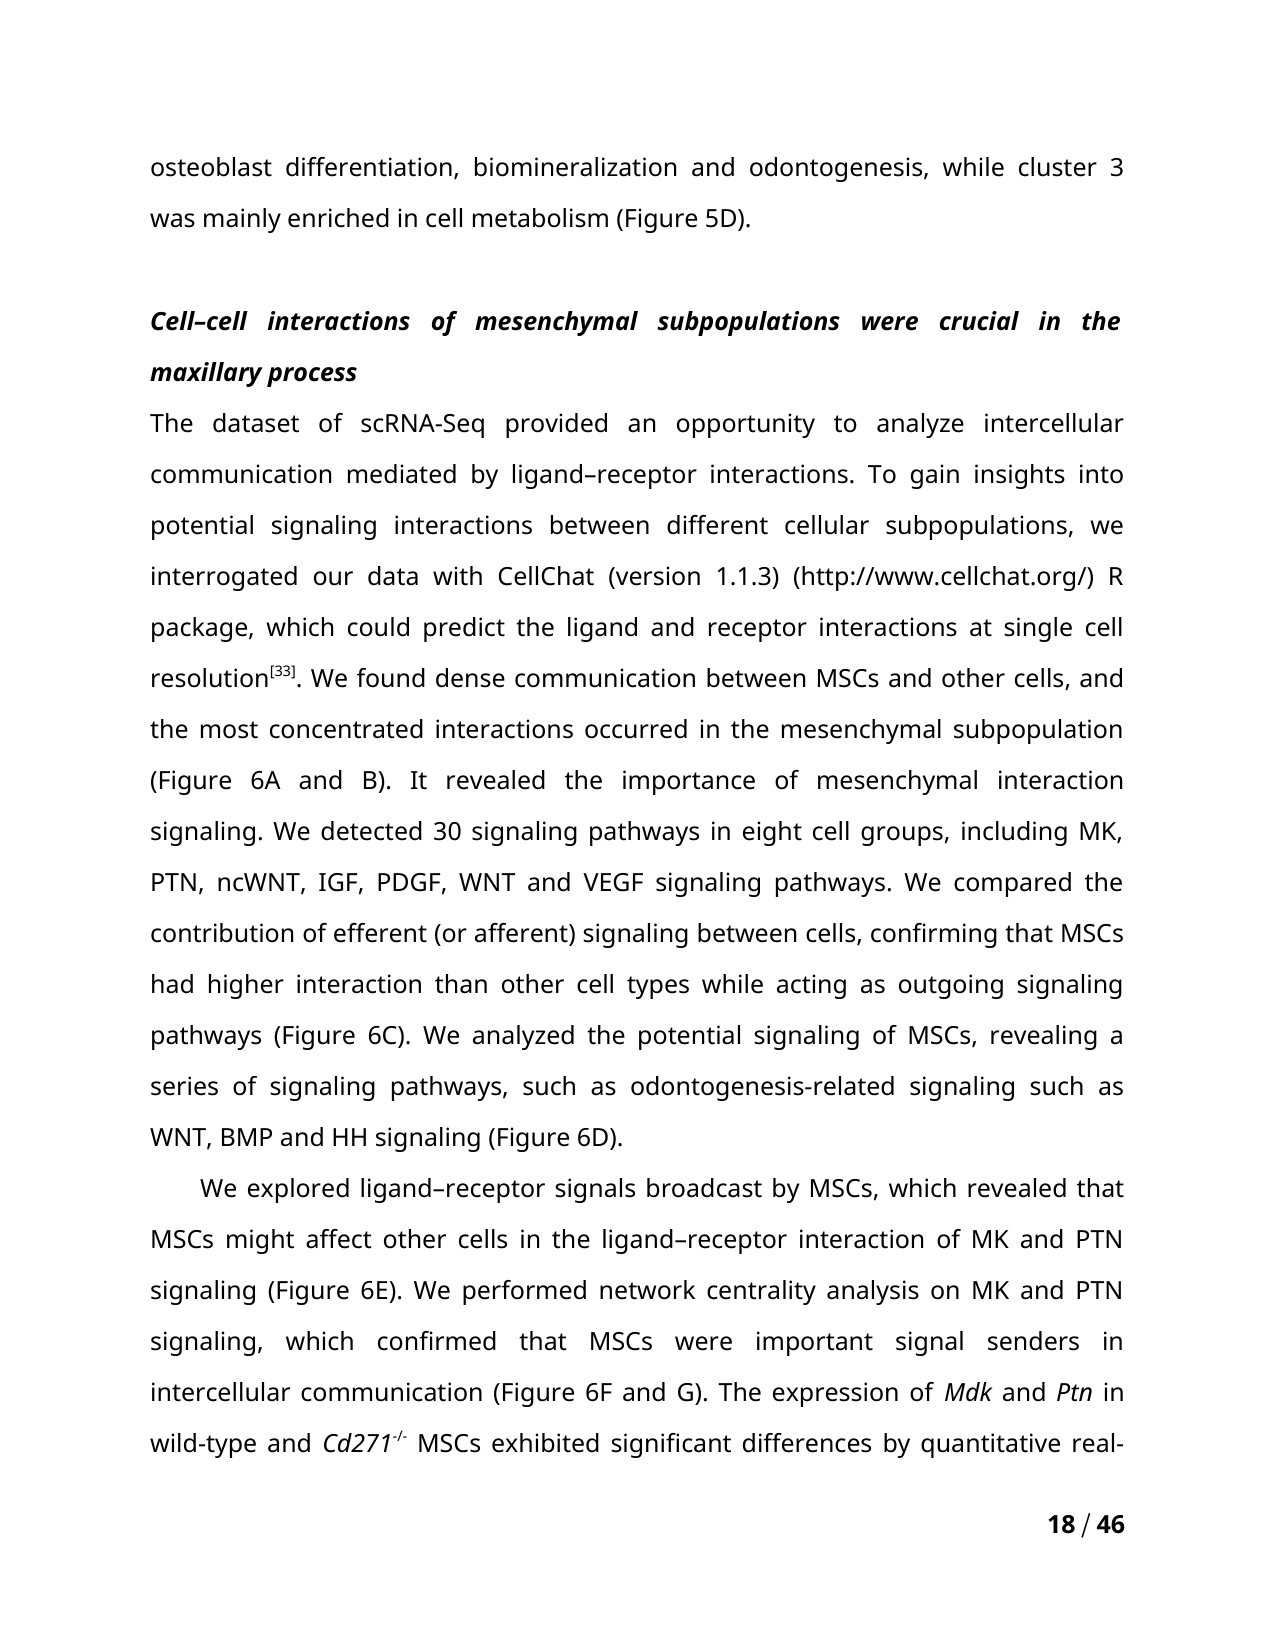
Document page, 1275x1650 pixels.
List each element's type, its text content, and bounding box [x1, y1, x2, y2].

text The dataset of scRNA-Seq provided an opportunity to analyze intercellular communication mediated by ligand–receptor interactions. To gain insights into potential signaling interactions between different cellular subpopulations, we interrogated our data with CellChat (version 1.1.3) (http://www.cellchat.org/) R package, which could predict the ligand and receptor interactions at single cell resolution[33]. We found dense communication between MSCs and other cells, and the most concentrated interactions occurred in the mesenchymal subpopulation (Figure 6A and B). It revealed the importance of mesenchymal interaction signaling. We detected 30 signaling pathways in eight cell groups, including MK, PTN, ncWNT, IGF, PDGF, WNT and VEGF signaling pathways. We compared the contribution of efferent (or afferent) signaling between cells, confirming that MSCs had higher interaction than other cell types while acting as outgoing signaling pathways (Figure 6C). We analyzed the potential signaling of MSCs, revealing a series of signaling pathways, such as odontogenesis-related signaling such as WNT, BMP and HH signaling (Figure 6D). [150, 405, 1125, 1154]
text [150, 1171, 1125, 1460]
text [150, 150, 1125, 235]
text Cell–cell interactions of mesenchymal subpopulations were crucial in the maxillary process [150, 303, 1125, 388]
